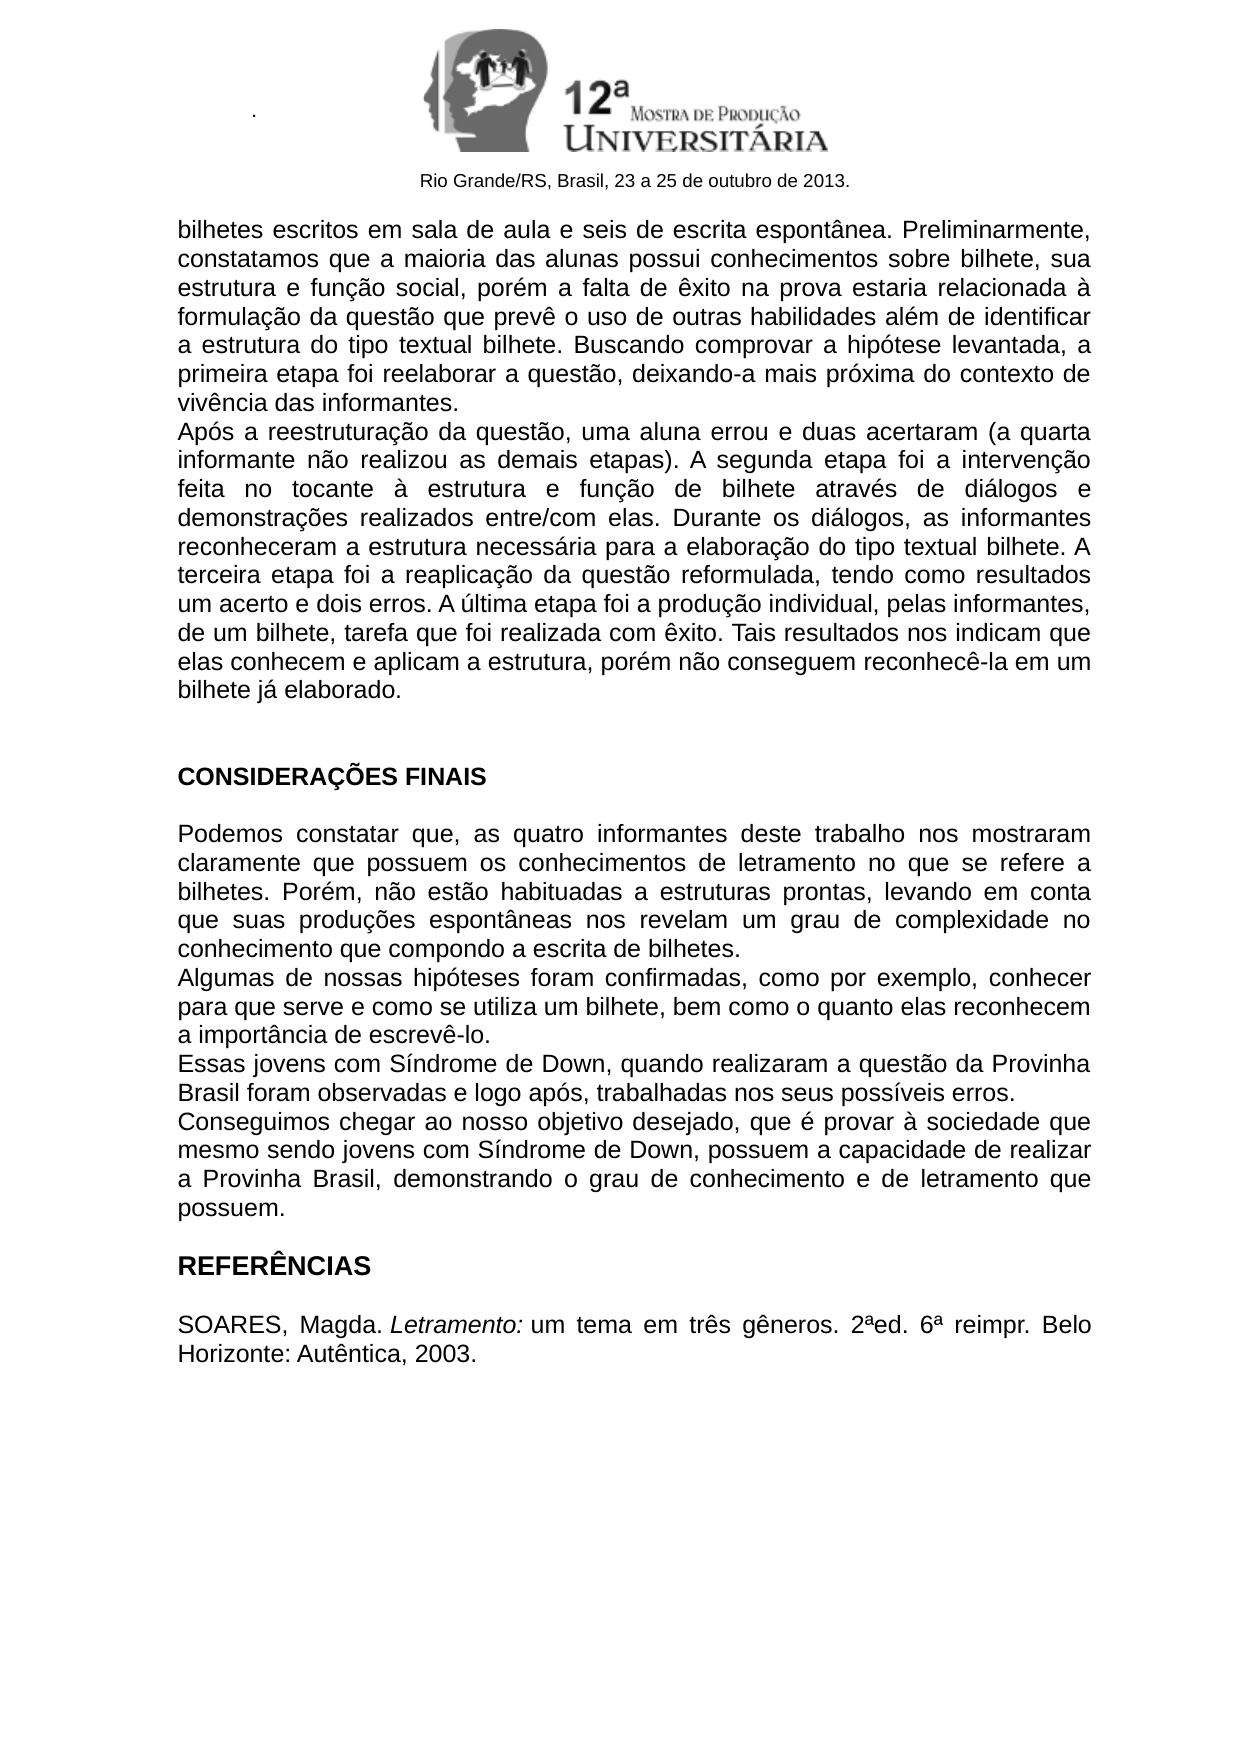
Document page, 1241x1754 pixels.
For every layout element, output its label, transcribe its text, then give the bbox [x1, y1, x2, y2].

text Conseguimos chegar ao nosso objetivo desejado, que é provar à sociedade que mesmo sendo jovens com Síndrome de Down, possuem a capacidade de realizar a Provinha Brasil, demonstrando o grau de conhecimento e de letramento que possuem. [177, 1107, 1092, 1222]
text Após a reestruturação da questão, uma aluna errou e duas acertaram (a quarta informante não realizou as demais etapas). A segunda etapa foi a intervenção feita no tocante à estrutura e função de bilhete através de diálogos e demonstrações realizados entre/com elas. Durante os diálogos, as informantes reconheceram a estrutura necessária para a elaboração do tipo textual bilhete. A terceira etapa foi a reaplicação da questão reformulada, tendo como resultados um acerto e dois erros. A última etapa foi a produção individual, pelas informantes, de um bilhete, tarefa que foi realizada com êxito. Tais resultados nos indicam que elas conhecem e aplicam a estrutura, porém não conseguem reconhecê-la em um bilhete já elaborado. [177, 416, 1092, 704]
text Algumas de nossas hipóteses foram confirmadas, como por exemplo, conhecer para que serve e como se utiliza um bilhete, bem como o quanto elas reconhecem a importância de escrevê-lo. [177, 963, 1092, 1049]
text REFERÊNCIAS [177, 1250, 1092, 1282]
text Podemos constatar que, as quatro informantes deste trabalho nos mostraram claramente que possuem os conhecimentos de letramento no que se refere a bilhetes. Porém, não estão habituadas a estruturas prontas, levando em conta que suas produções espontâneas nos revelam um grau de complexidade no conhecimento que compondo a escrita de bilhetes. [177, 819, 1092, 963]
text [177, 215, 1092, 416]
text CONSIDERAÇÕES FINAIS [177, 762, 1092, 790]
text SOARES, Magda. Letramento: um tema em três gêneros. 2ªed. 6ª reimpr. Belo Horizonte: Autêntica, 2003. [477, 1310, 1092, 1368]
text Essas jovens com Síndrome de Down, quando realizaram a questão da Provinha Brasil foram observadas e logo após, trabalhadas nos seus possíveis erros. [177, 1049, 1092, 1107]
